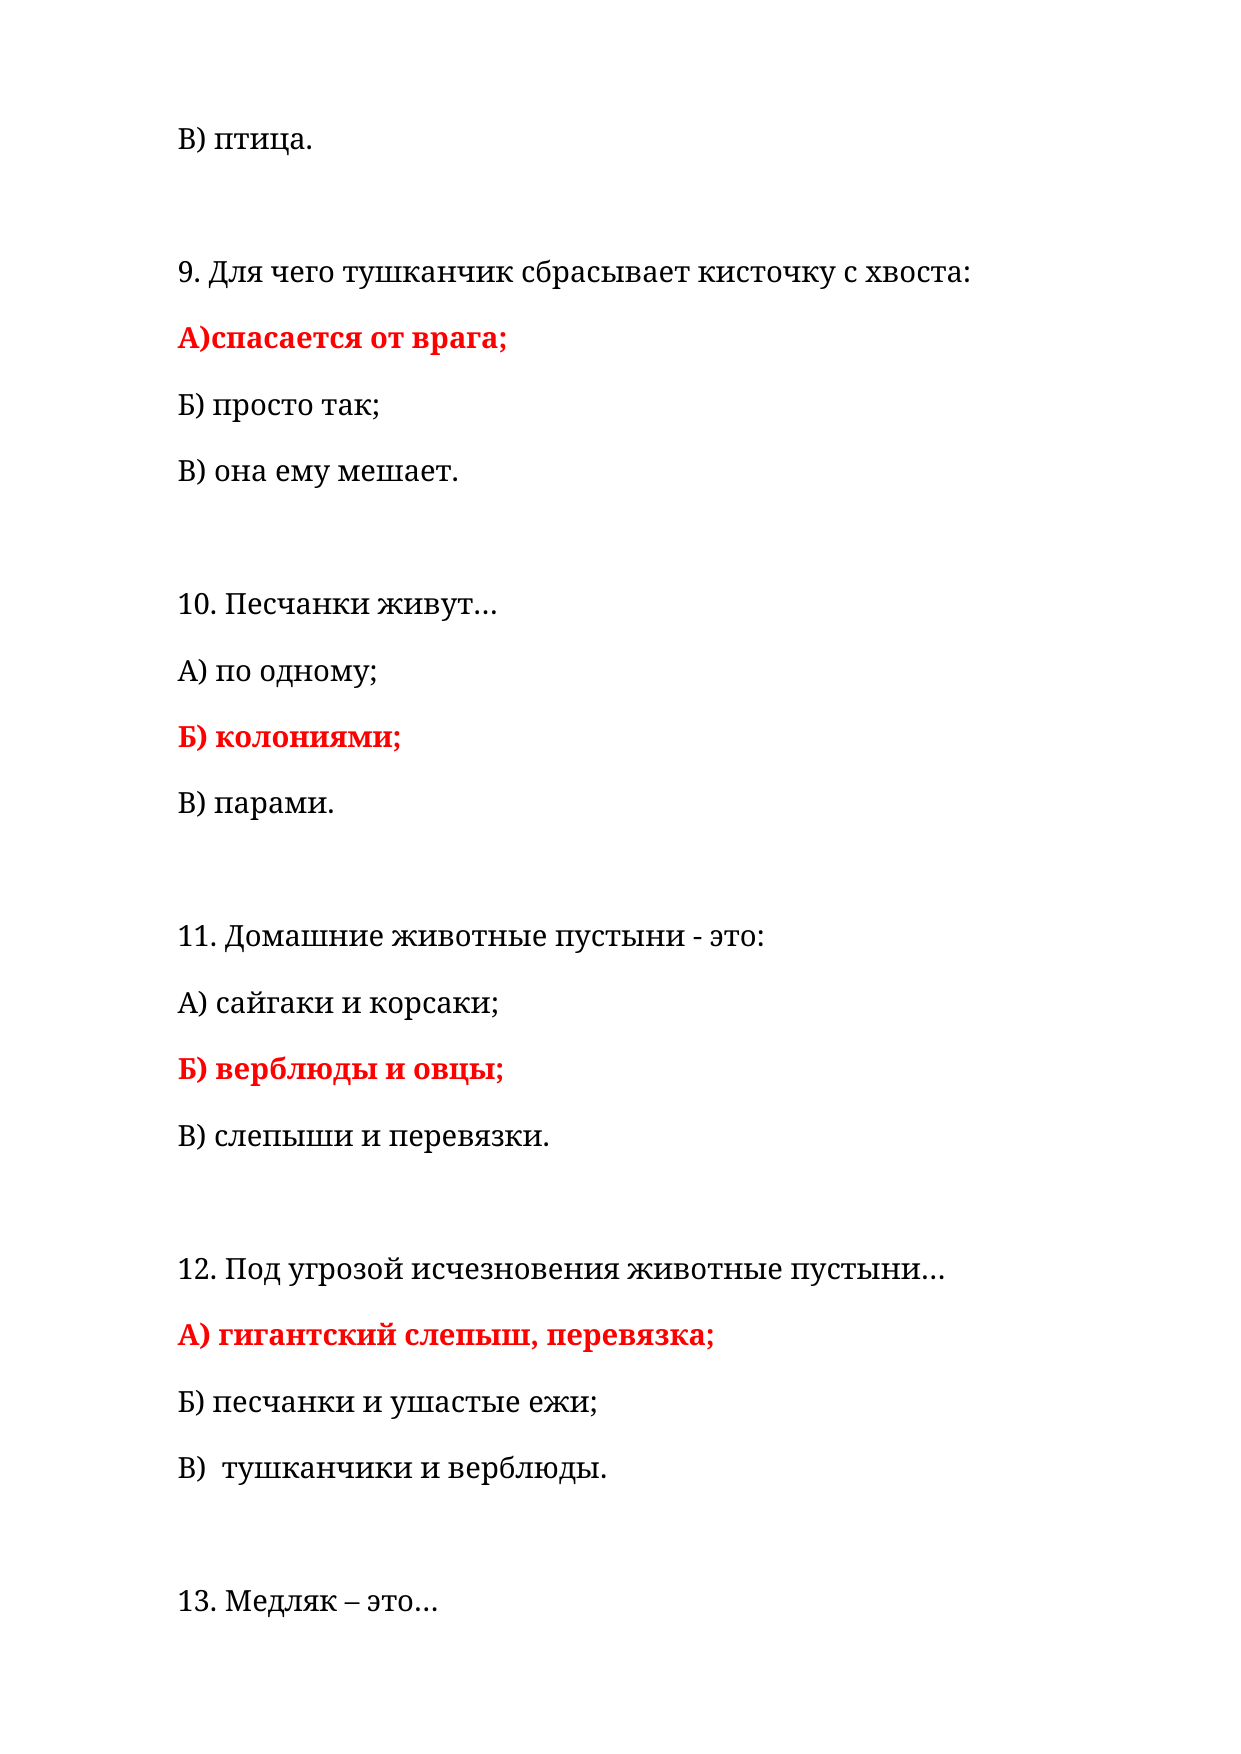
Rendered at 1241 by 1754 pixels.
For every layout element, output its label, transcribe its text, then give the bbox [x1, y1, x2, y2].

text 12. Под угрозой исчезновения животные пустыни… [177, 1248, 1152, 1288]
text Б) верблюды и овцы; [177, 1048, 1152, 1088]
text А)спасается от врага; [177, 317, 1152, 357]
text Б) песчанки и ушастые ежи; [177, 1381, 1152, 1421]
text А) по одному; [177, 650, 1152, 689]
text В) тушканчики и верблюды. [177, 1447, 1152, 1487]
text В) она ему мешает. [177, 450, 1152, 490]
text В) птица. [177, 118, 1152, 158]
text 9. Для чего тушканчик сбрасывает кисточку с хвоста: [177, 251, 1152, 291]
text 11. Домашние животные пустыни - это: [177, 916, 1152, 955]
text А) сайгаки и корсаки; [177, 982, 1152, 1022]
text Б) колониями; [177, 716, 1152, 756]
text 13. Медляк – это… [177, 1580, 1152, 1620]
text 10. Песчанки живут… [177, 583, 1152, 623]
text А) гигантский слепыш, перевязка; [177, 1314, 1152, 1354]
text Б) просто так; [177, 384, 1152, 424]
text В) парами. [177, 783, 1152, 822]
text В) слепыши и перевязки. [177, 1115, 1152, 1155]
